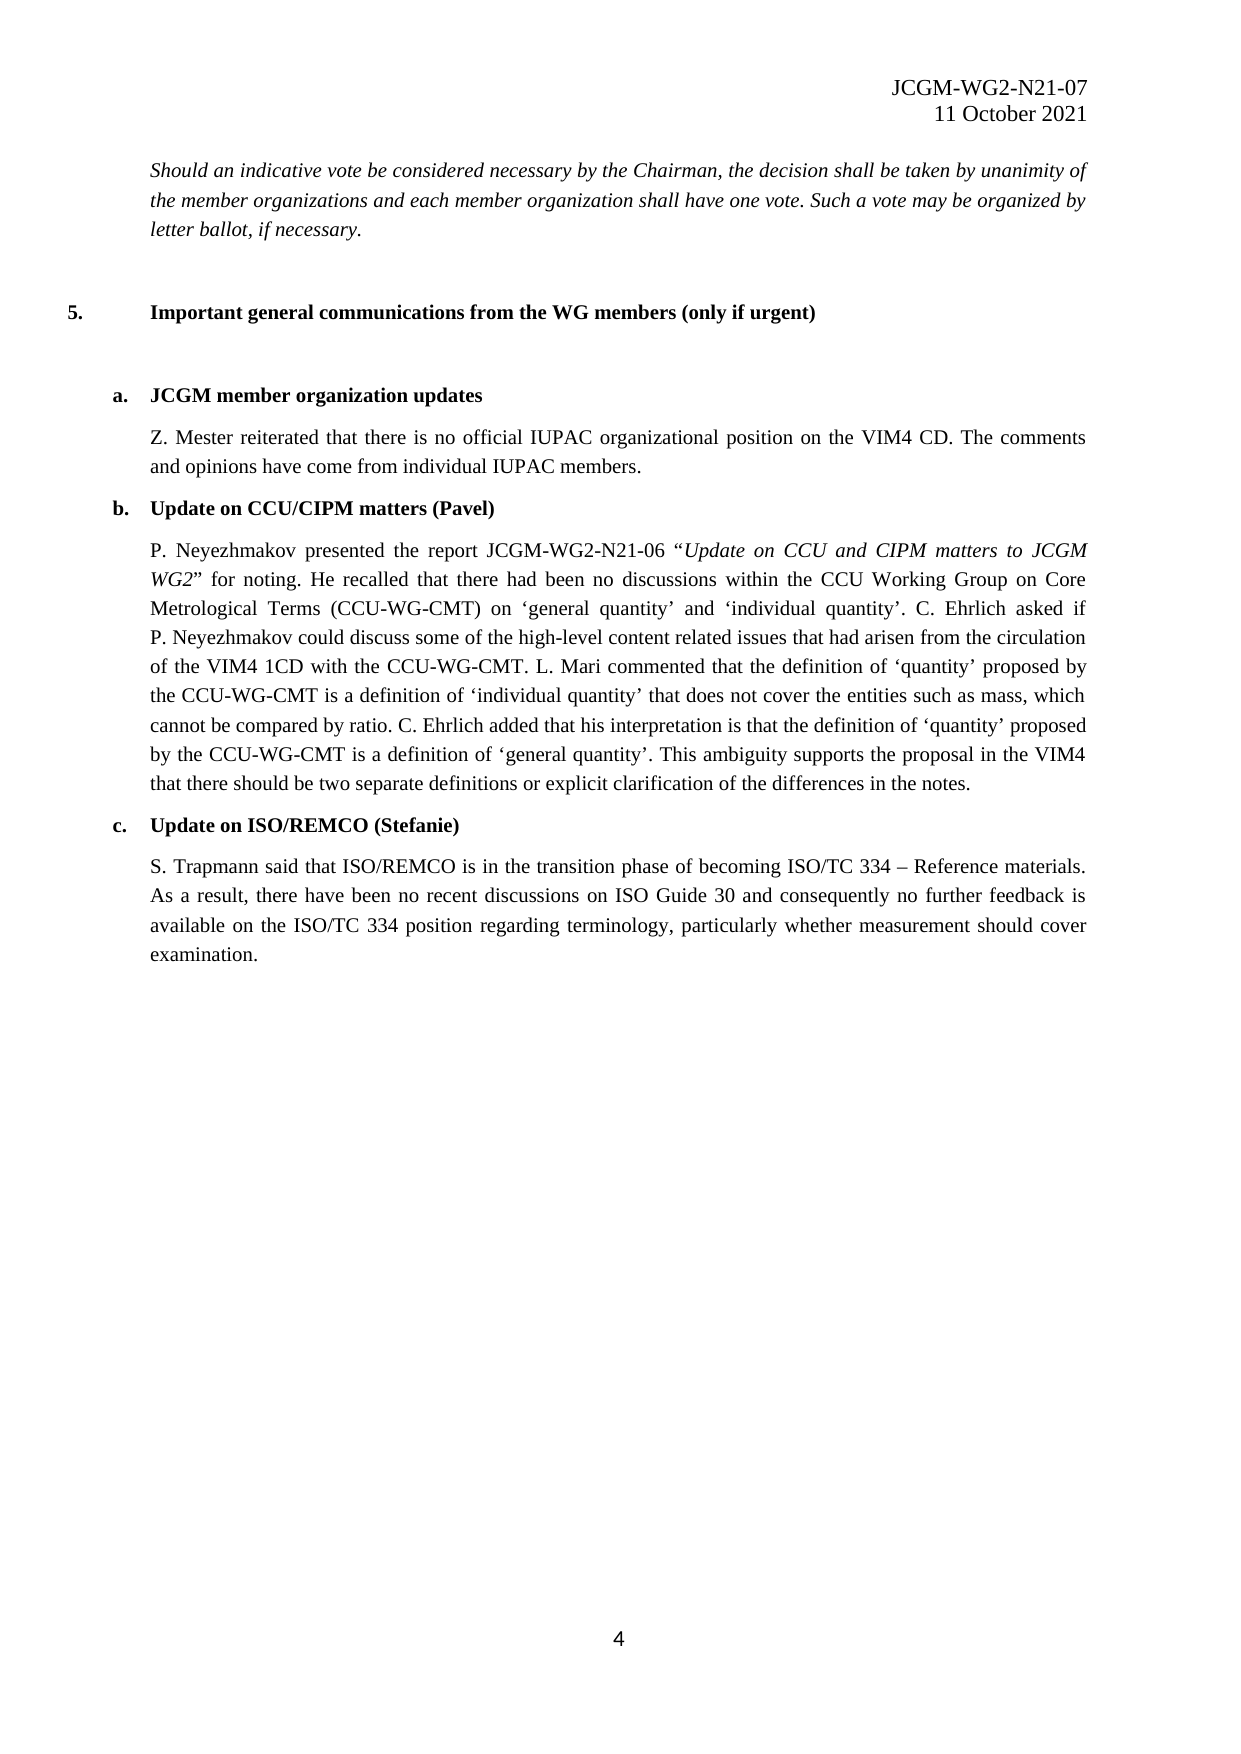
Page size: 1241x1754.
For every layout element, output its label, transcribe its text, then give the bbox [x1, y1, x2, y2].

list Update on ISO/REMCO (Stefanie) [112, 809, 1087, 838]
text Z. Mester reiterated that there is no official IUPAC organizational position on the VIM4 CD. The comments and opinions have come from individual IUPAC members. [150, 421, 1087, 479]
list Update on CCU/CIPM matters (Pavel) [112, 492, 1087, 521]
list JCGM member organization updates [112, 379, 1087, 409]
list Important general communications from the WG members (only if urgent) [67, 296, 1087, 325]
text S. Trapmann said that ISO/REMCO is in the transition phase of becoming ISO/TC 334 – Reference materials. As a result, there have been no recent discussions on ISO Guide 30 and consequently no further feedback is available on the ISO/TC 334 position regarding terminology, particularly whether measurement should cover examination. [150, 850, 1087, 967]
text Should an indicative vote be considered necessary by the Chairman, the decision shall be taken by unanimity of the member organizations and each member organization shall have one vote. Such a vote may be organized by letter ballot, if necessary. [150, 154, 1087, 242]
text P. Neyezhmakov presented the report JCGM-WG2-N21-06 “Update on CCU and CIPM matters to JCGM WG2” for noting. He recalled that there had been no discussions within the CCU Working Group on Core Metrological Terms (CCU-WG-CMT) on ‘general quantity’ and ‘individual quantity’. C. Ehrlich asked if P. Neyezhmakov could discuss some of the high-level content related issues that had arisen from the circulation of the VIM4 1CD with the CCU-WG-CMT. L. Mari commented that the definition of ‘quantity’ proposed by the CCU-WG-CMT is a definition of ‘individual quantity’ that does not cover the entities such as mass, which cannot be compared by ratio. C. Ehrlich added that his interpretation is that the definition of ‘quantity’ proposed by the CCU-WG-CMT is a definition of ‘general quantity’. This ambiguity supports the proposal in the VIM4 that there should be two separate definitions or explicit clarification of the differences in the notes. [150, 534, 1087, 796]
